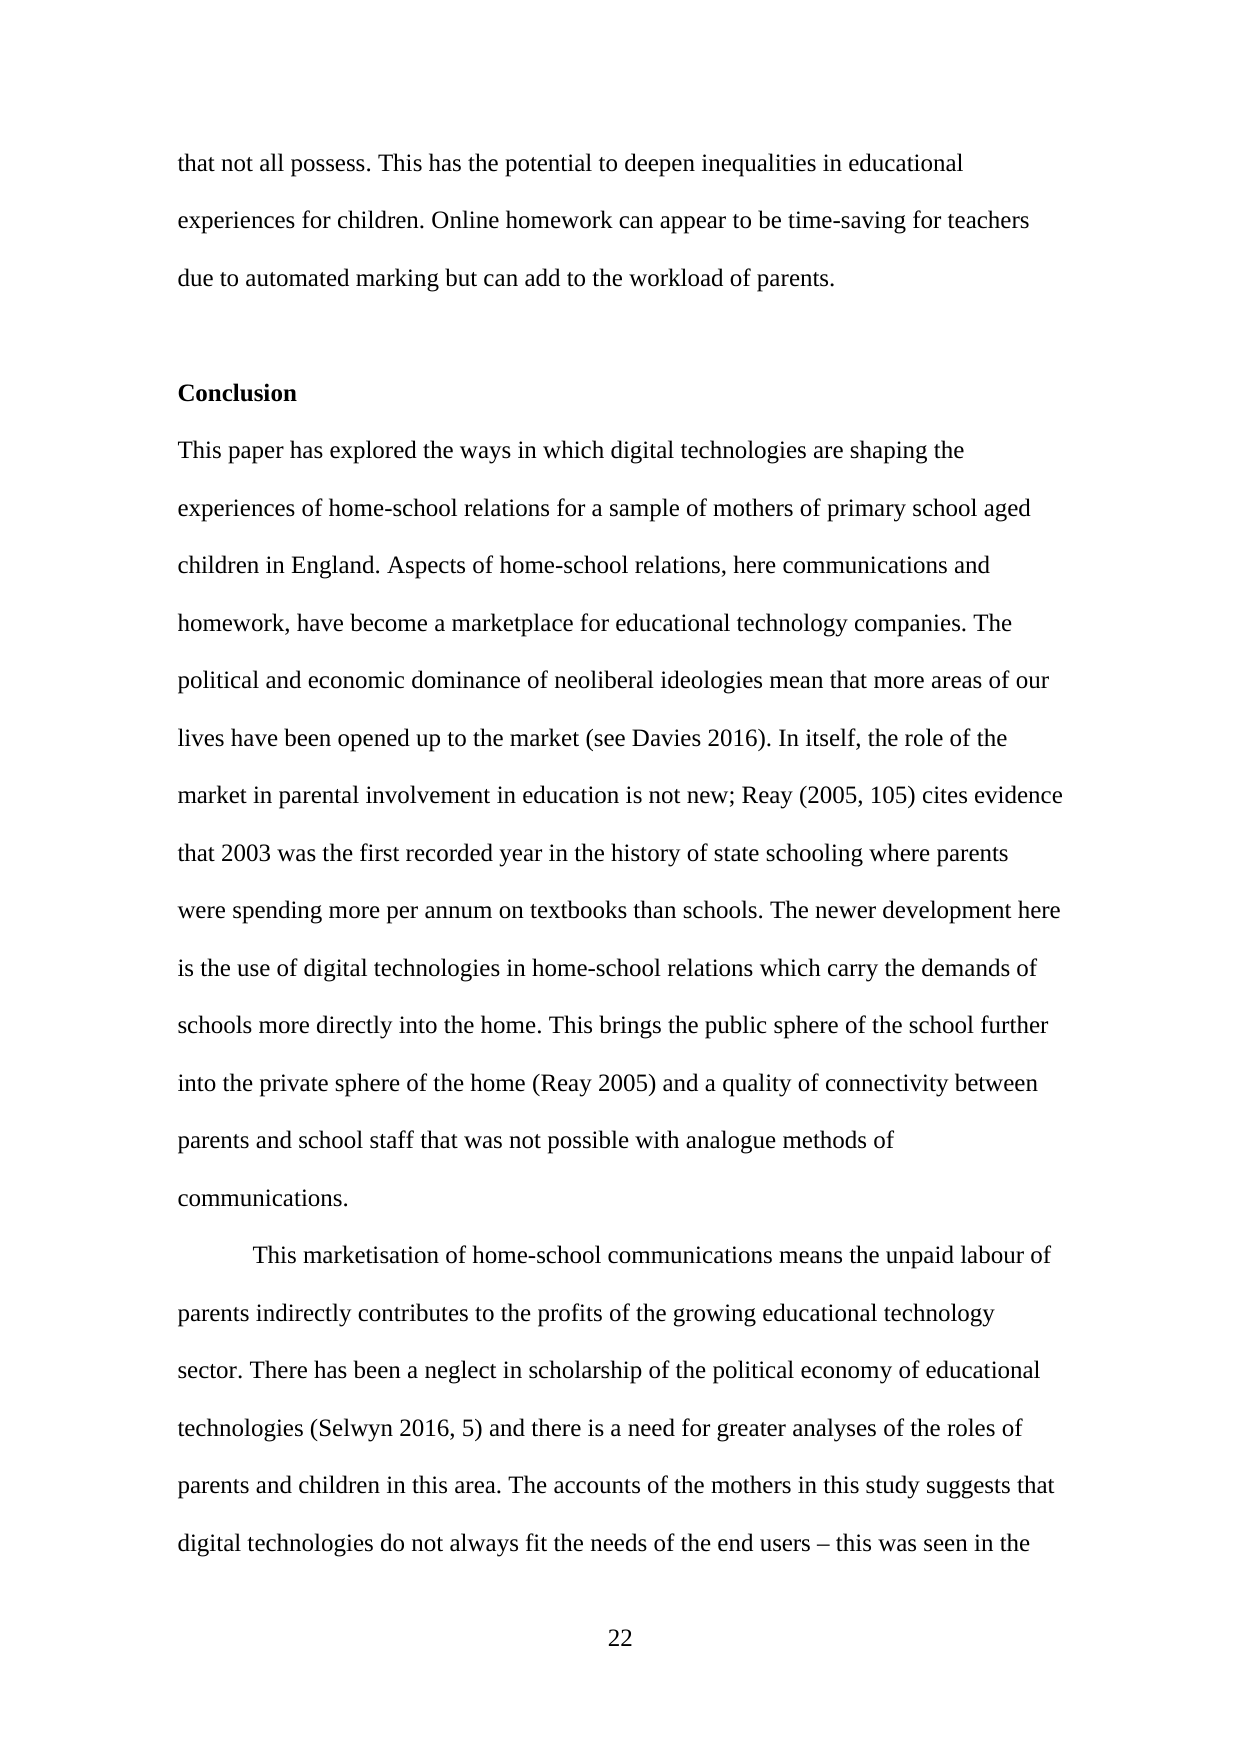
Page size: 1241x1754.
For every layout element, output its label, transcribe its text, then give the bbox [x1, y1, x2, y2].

text Conclusion [177, 378, 1063, 406]
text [177, 148, 1063, 291]
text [177, 1240, 1063, 1556]
text This paper has explored the ways in which digital technologies are shaping the experiences of home-school relations for a sample of mothers of primary school aged children in England. Aspects of home-school relations, here communications and homework, have become a marketplace for educational technology companies. The political and economic dominance of neoliberal ideologies mean that more areas of our lives have been opened up to the market (see Davies 2016). In itself, the role of the market in parental involvement in education is not new; Reay (2005, 105) cites evidence that 2003 was the first recorded year in the history of state schooling where parents were spending more per annum on textbooks than schools. The newer development here is the use of digital technologies in home-school relations which carry the demands of schools more directly into the home. This brings the public sphere of the school further into the private sphere of the home (Reay 2005) and a quality of connectivity between parents and school staff that was not possible with analogue methods of communications. [177, 435, 1063, 1211]
